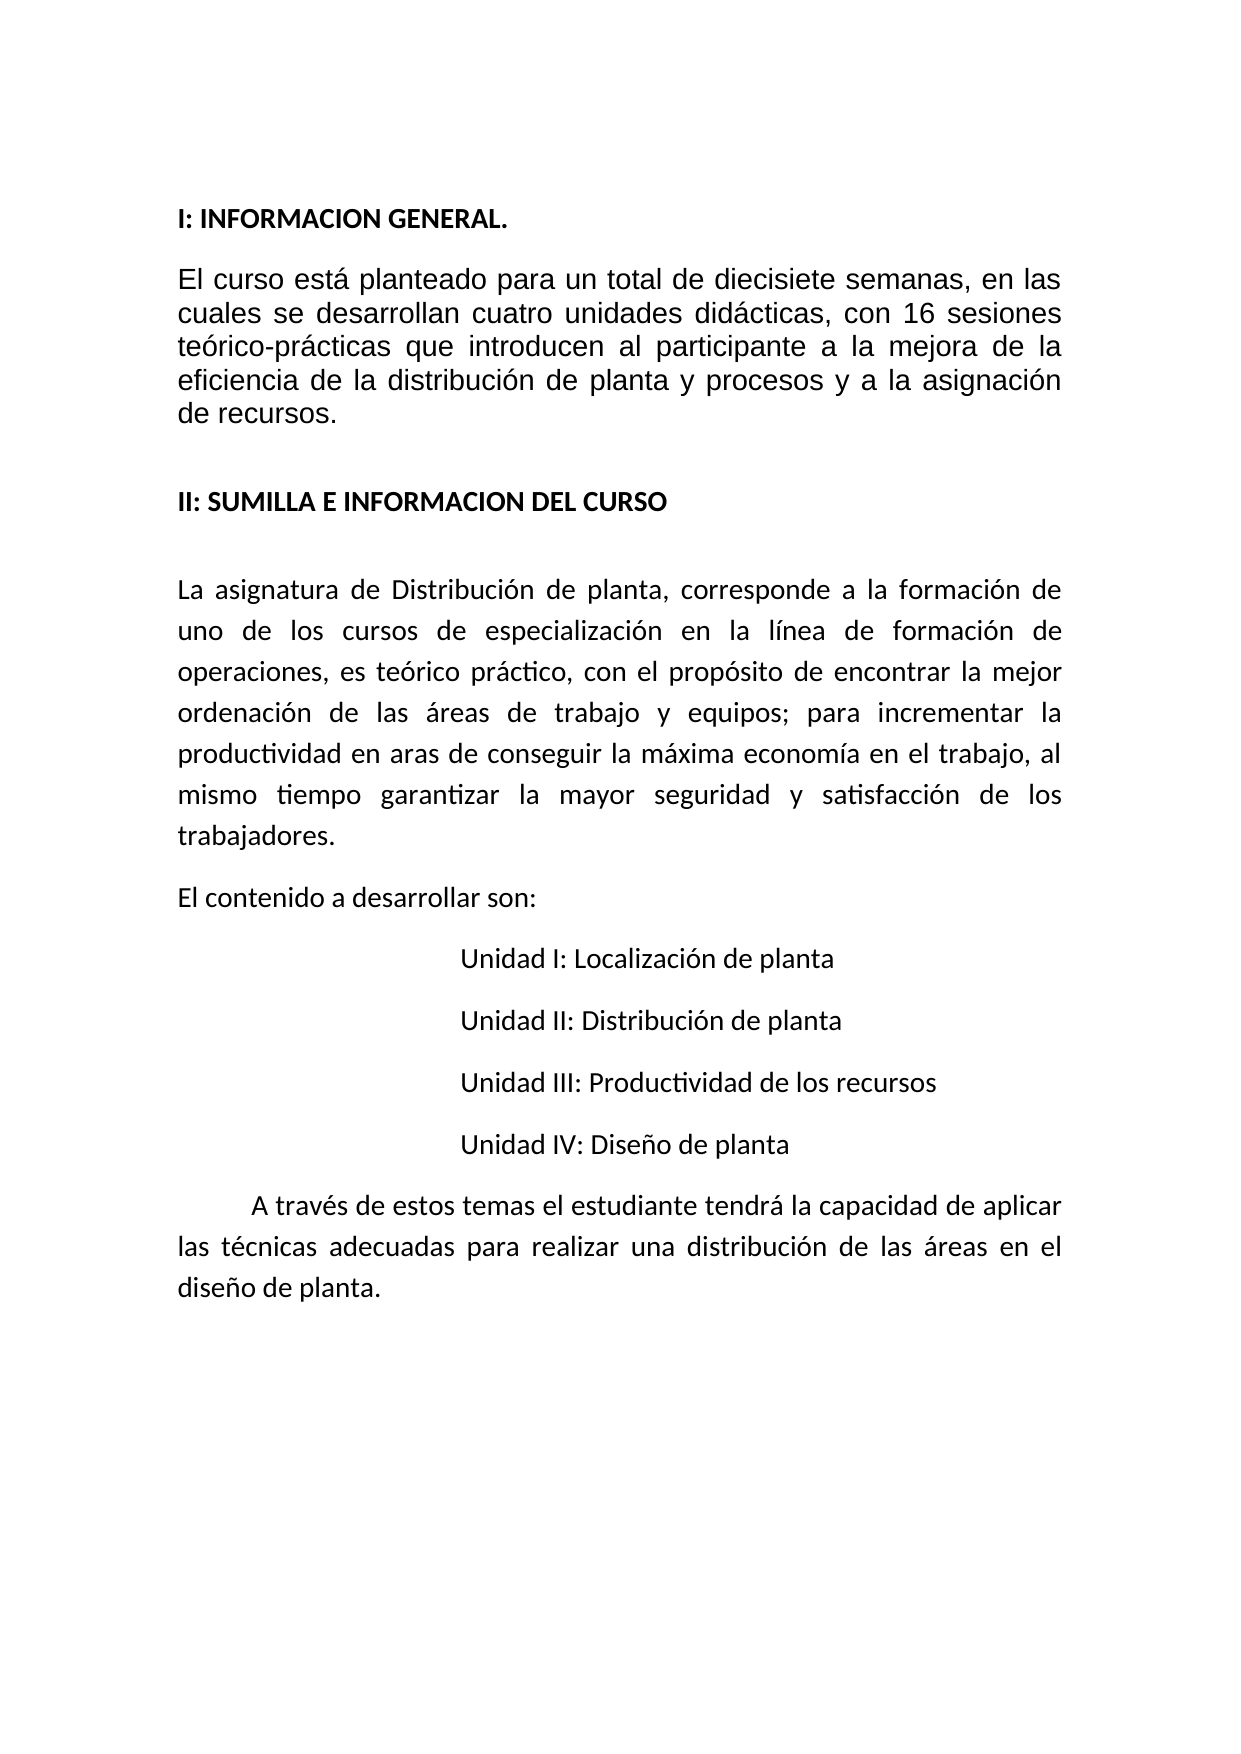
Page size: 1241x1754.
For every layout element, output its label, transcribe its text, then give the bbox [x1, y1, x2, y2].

text La asignatura de Distribución de planta, corresponde a la formación de uno de los cursos de especialización en la línea de formación de operaciones, es teórico práctico, con el propósito de encontrar la mejor ordenación de las áreas de trabajo y equipos; para incrementar la productividad en aras de conseguir la máxima economía en el trabajo, al mismo tiempo garantizar la mayor seguridad y satisfacción de los trabajadores. [177, 571, 1063, 852]
text El curso está planteado para un total de diecisiete semanas, en las cuales se desarrollan cuatro unidades didácticas, con 16 sesiones teórico-prácticas que introducen al participante a la mejora de la eficiencia de la distribución de planta y procesos y a la asignación de recursos. [177, 262, 1063, 430]
text Unidad II: Distribución de planta [177, 1002, 1063, 1038]
text II: SUMILLA E INFORMACION DEL CURSO [177, 483, 1063, 519]
text Unidad IV: Diseño de planta [177, 1126, 1063, 1161]
text Unidad I: Localización de planta [177, 940, 1063, 976]
text A través de estos temas el estudiante tendrá la capacidad de aplicar las técnicas adecuadas para realizar una distribución de las áreas en el diseño de planta. [177, 1187, 1063, 1305]
text I: INFORMACION GENERAL. [177, 201, 1063, 236]
text El contenido a desarrollar son: [177, 879, 1063, 914]
text Unidad III: Productividad de los recursos [177, 1064, 1063, 1099]
